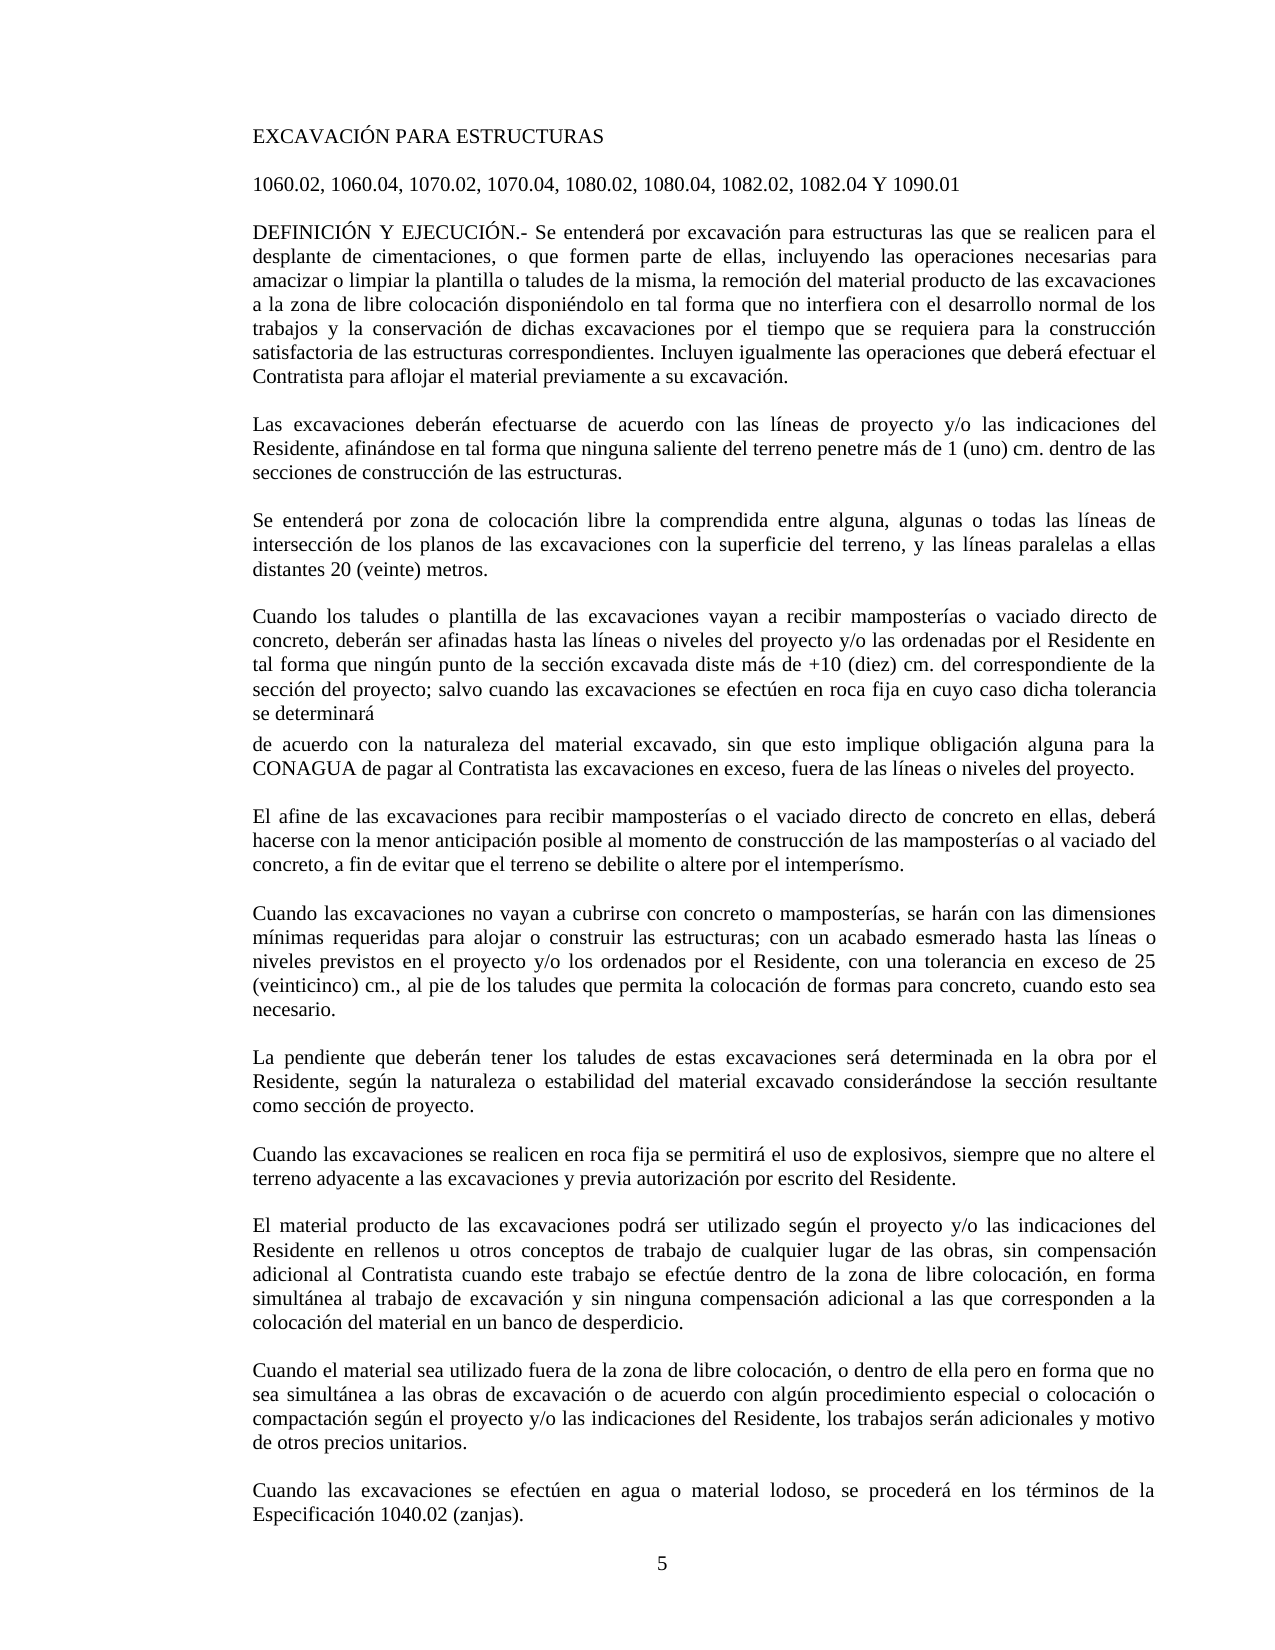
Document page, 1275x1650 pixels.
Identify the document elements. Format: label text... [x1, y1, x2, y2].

text El material producto de las excavaciones podrá ser utilizado según el proyecto y/o las indicaciones del Residente en rellenos u otros conceptos de trabajo de cualquier lugar de las obras, sin compensación adicional al Contratista cuando este trabajo se efectúe dentro de la zona de libre colocación, en forma simultánea al trabajo de excavación y sin ninguna compensación adicional a las que corresponden a la colocación del material en un banco de desperdicio. [252, 1213, 1157, 1334]
text La pendiente que deberán tener los taludes de estas excavaciones será determinada en la obra por el Residente, según la naturaleza o estabilidad del material excavado considerándose la sección resultante como sección de proyecto. [252, 1045, 1157, 1117]
text Las excavaciones deberán efectuarse de acuerdo con las líneas de proyecto y/o las indicaciones del Residente, afinándose en tal forma que ninguna saliente del terreno penetre más de 1 (uno) cm. dentro de las secciones de construcción de las estructuras. [252, 412, 1157, 484]
text Cuando las excavaciones se realicen en roca fija se permitirá el uso de explosivos, siempre que no altere el terreno adyacente a las excavaciones y previa autorización por escrito del Residente. [252, 1141, 1157, 1189]
text Se entenderá por zona de colocación libre la comprendida entre alguna, algunas o todas las líneas de intersección de los planos de las excavaciones con la superficie del terreno, y las líneas paralelas a ellas distantes 20 (veinte) metros. [252, 508, 1157, 581]
text Cuando las excavaciones no vayan a cubrirse con concreto o mamposterías, se harán con las dimensiones mínimas requeridas para alojar o construir las estructuras; con un acabado esmerado hasta las líneas o niveles previstos en el proyecto y/o los ordenados por el Residente, con una tolerancia en exceso de 25 (veinticinco) cm., al pie de los taludes que permita la colocación de formas para concreto, cuando esto sea necesario. [252, 901, 1157, 1021]
text Cuando los taludes o plantilla de las excavaciones vayan a recibir mamposterías o vaciado directo de concreto, deberán ser afinadas hasta las líneas o niveles del proyecto y/o las ordenadas por el Residente en tal forma que ningún punto de la sección excavada diste más de +10 (diez) cm. del correspondiente de la sección del proyecto; salvo cuando las excavaciones se efectúen en roca fija en cuyo caso dicha tolerancia se determinará [252, 604, 1157, 724]
text 1060.02, 1060.04, 1070.02, 1070.04, 1080.02, 1080.04, 1082.02, 1082.04 Y 1090.01 [252, 171, 1229, 196]
text de acuerdo con la naturaleza del material excavado, sin que esto implique obligación alguna para la CONAGUA de pagar al Contratista las excavaciones en exceso, fuera de las líneas o niveles del proyecto. [252, 732, 1157, 780]
text El afine de las excavaciones para recibir mamposterías o el vaciado directo de concreto en ellas, deberá hacerse con la menor anticipación posible al momento de construcción de las mamposterías o al vaciado del concreto, a fin de evitar que el terreno se debilite o altere por el intemperísmo. [252, 804, 1158, 876]
text Cuando el material sea utilizado fuera de la zona de libre colocación, o dentro de ella pero en forma que no sea simultánea a las obras de excavación o de acuerdo con algún procedimiento especial o colocación o compactación según el proyecto y/o las indicaciones del Residente, los trabajos serán adicionales y motivo de otros precios unitarios. [252, 1358, 1157, 1454]
text Cuando las excavaciones se efectúen en agua o material lodoso, se procederá en los términos de la Especificación 1040.02 (zanjas). [252, 1478, 1156, 1526]
text EXCAVACIÓN PARA ESTRUCTURAS [252, 124, 1229, 148]
text DEFINICIÓN Y EJECUCIÓN.- Se entenderá por excavación para estructuras las que se realicen para el desplante de cimentaciones, o que formen parte de ellas, incluyendo las operaciones necesarias para amacizar o limpiar la plantilla o taludes de la misma, la remoción del material producto de las excavaciones a la zona de libre colocación disponiéndolo en tal forma que no interfiera con el desarrollo normal de los trabajos y la conservación de dichas excavaciones por el tiempo que se requiera para la construcción satisfactoria de las estructuras correspondientes. Incluyen igualmente las operaciones que deberá efectuar el Contratista para aflojar el material previamente a su excavación. [252, 220, 1157, 388]
